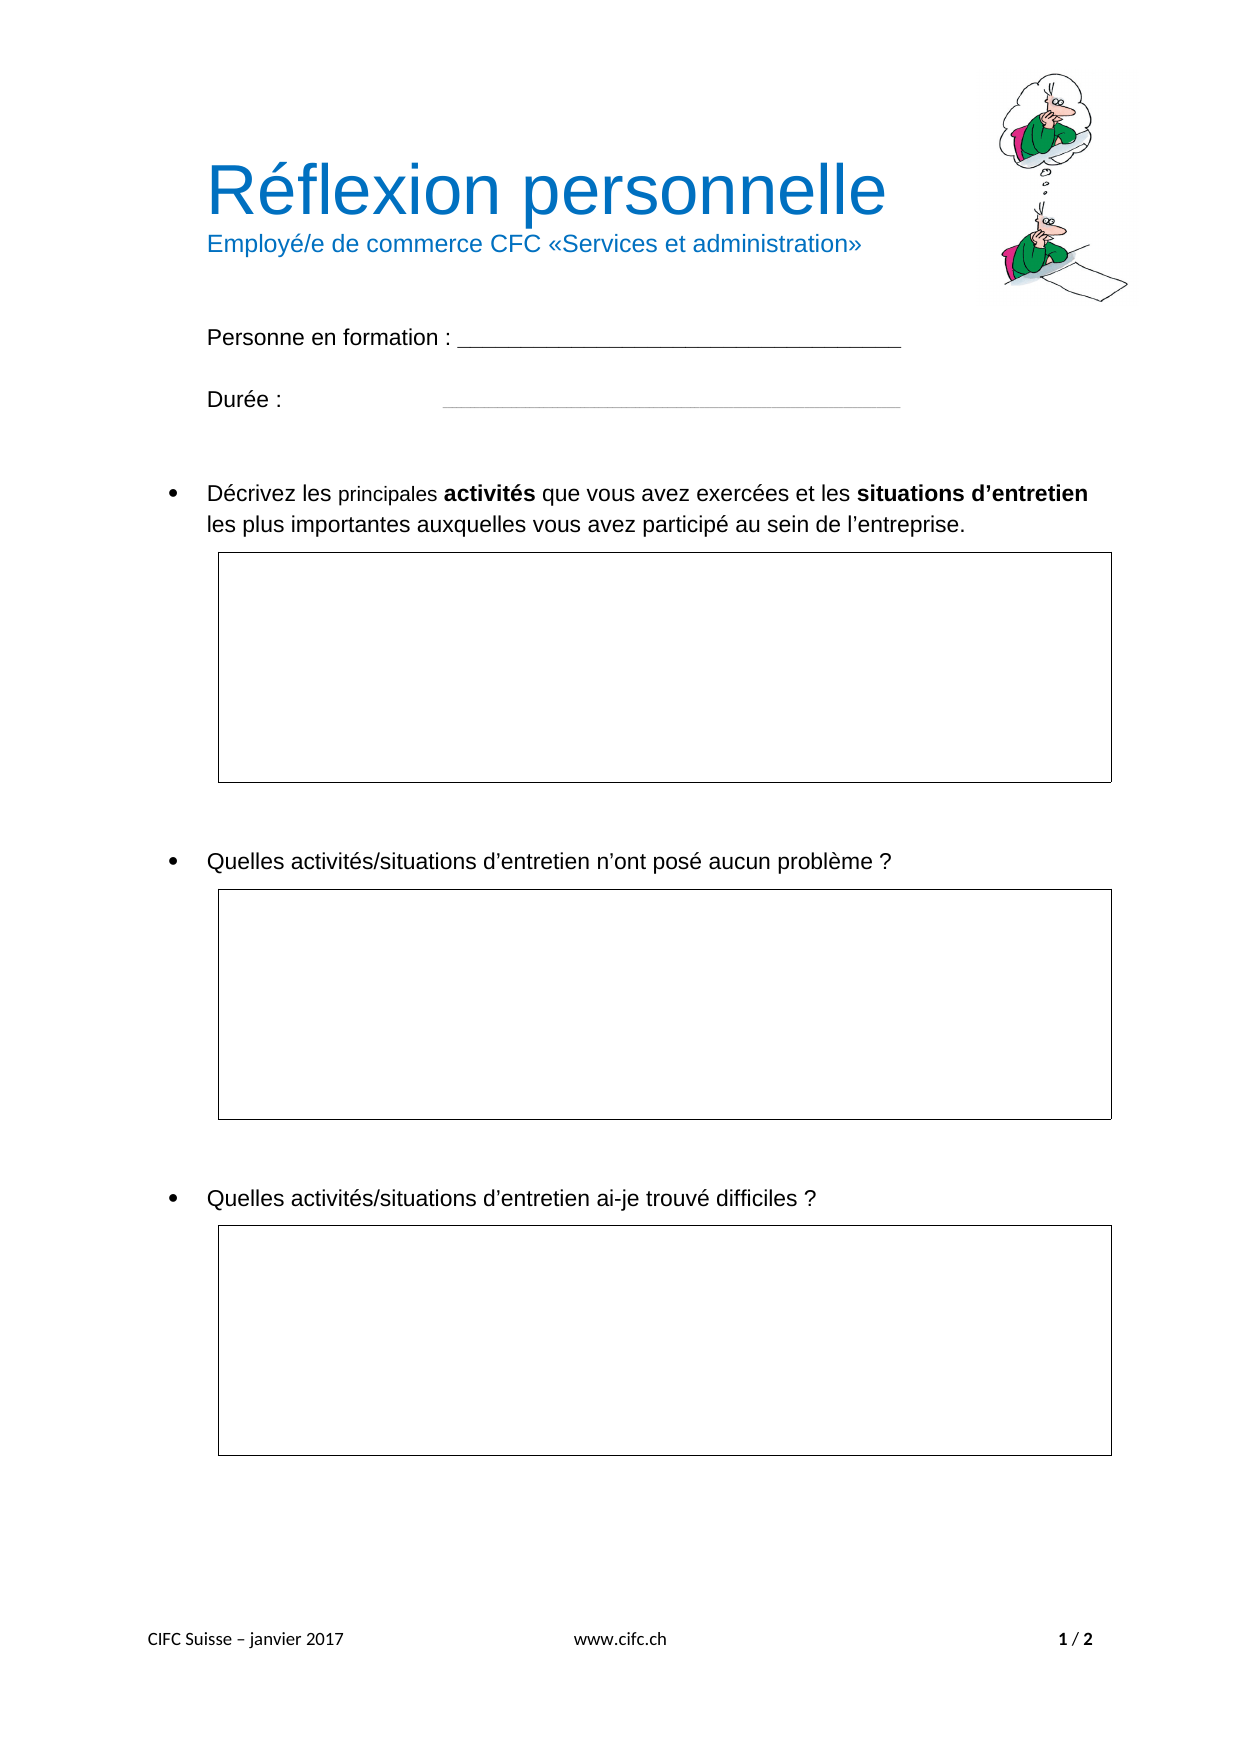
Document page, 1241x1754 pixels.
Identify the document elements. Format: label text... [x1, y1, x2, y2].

text Réflexion personnelle Employé/e de commerce CFC «Services et administration» [207, 148, 1093, 258]
table_header [219, 890, 1111, 1118]
list Décrivez les principales activités que vous avez exercées et les situations d’entretien les plus importantes auxquelles vous avez participé au sein de l’entreprise. [169, 477, 1093, 539]
table_header [219, 553, 1111, 782]
list Quelles activités/situations d’entretien ai-je trouvé difficiles ? [169, 1182, 1093, 1213]
table_header [219, 1226, 1111, 1455]
text Durée : [207, 383, 1093, 414]
text Personne en formation : [207, 320, 1093, 352]
list Quelles activités/situations d’entretien n’ont posé aucun problème ? [169, 845, 1093, 876]
